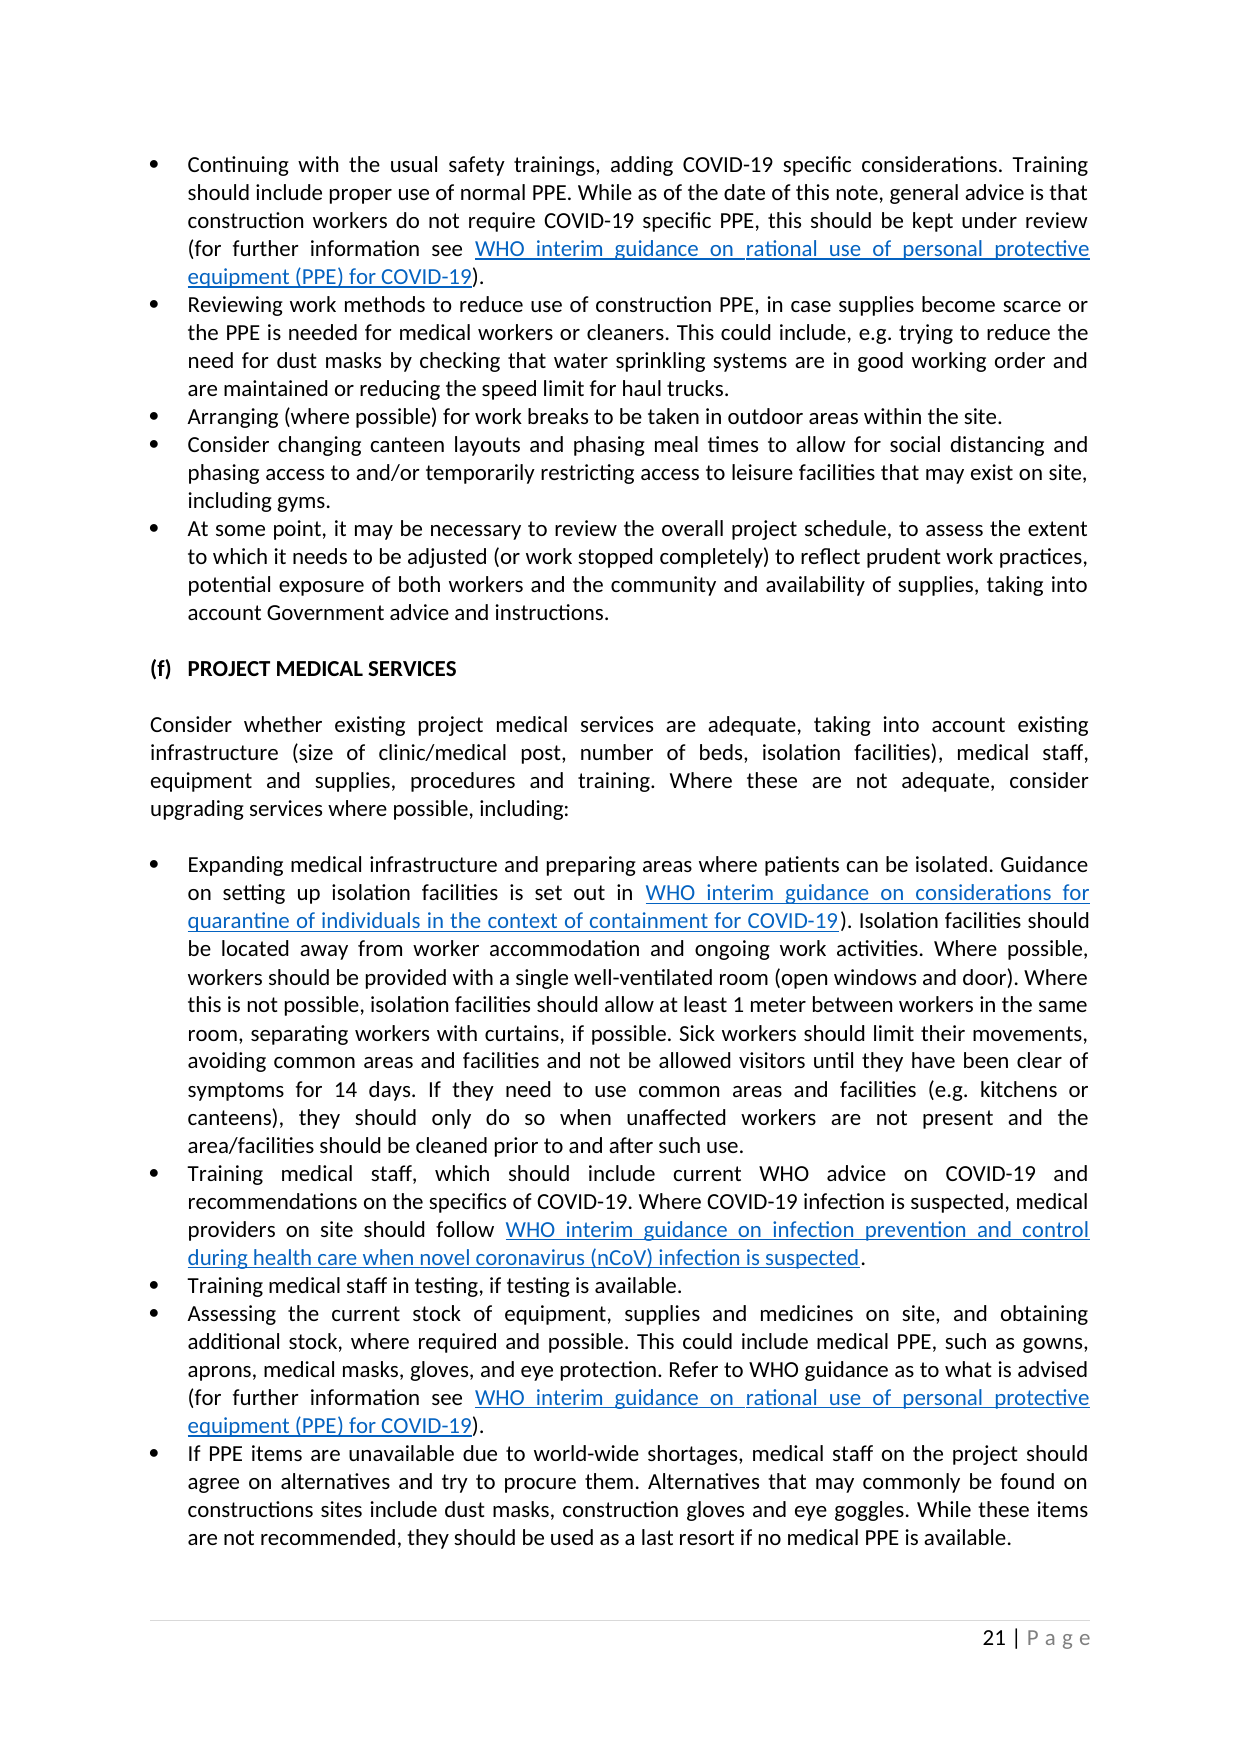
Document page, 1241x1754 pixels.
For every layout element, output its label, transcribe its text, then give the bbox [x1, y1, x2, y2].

list PROJECT MEDICAL SERVICES [150, 654, 1090, 682]
list Training medical staff in testing, if testing is available. [150, 1271, 1090, 1299]
list Continuing with the usual safety trainings, adding COVID-19 specific considerations. Training should include proper use of normal PPE. While as of the date of this note, general advice is that construction workers do not require COVID-19 specific PPE, this should be kept under review (for further information see WHO interim guidance on rational use of personal protective equipment (PPE) for COVID-19). [150, 150, 1090, 290]
list Assessing the current stock of equipment, supplies and medicines on site, and obtaining additional stock, where required and possible. This could include medical PPE, such as gowns, aprons, medical masks, gloves, and eye protection. Refer to WHO guidance as to what is advised (for further information see WHO interim guidance on rational use of personal protective equipment (PPE) for COVID-19). [150, 1299, 1090, 1439]
list If PPE items are unavailable due to world-wide shortages, medical staff on the project should agree on alternatives and try to procure them. Alternatives that may commonly be found on constructions sites include dust masks, construction gloves and eye goggles. While these items are not recommended, they should be used as a last resort if no medical PPE is available. [150, 1439, 1090, 1551]
list Consider changing canteen layouts and phasing meal times to allow for social distancing and phasing access to and/or temporarily restricting access to leisure facilities that may exist on site, including gyms. [150, 430, 1090, 514]
list Consider whether existing project medical services are adequate, taking into account existing infrastructure (size of clinic/medical post, number of beds, isolation facilities), medical staff, equipment and supplies, procedures and training. Where these are not adequate, consider upgrading services where possible, including: [150, 710, 1090, 822]
list Arranging (where possible) for work breaks to be taken in outdoor areas within the site. [150, 402, 1090, 430]
list Reviewing work methods to reduce use of construction PPE, in case supplies become scarce or the PPE is needed for medical workers or cleaners. This could include, e.g. trying to reduce the need for dust masks by checking that water sprinkling systems are in good working order and are maintained or reducing the speed limit for haul trucks. [150, 290, 1090, 402]
list Training medical staff, which should include current WHO advice on COVID-19 and recommendations on the specifics of COVID-19. Where COVID-19 infection is suspected, medical providers on site should follow WHO interim guidance on infection prevention and control during health care when novel coronavirus (nCoV) infection is suspected. [150, 1159, 1090, 1271]
list Expanding medical infrastructure and preparing areas where patients can be isolated. Guidance on setting up isolation facilities is set out in WHO interim guidance on considerations for quarantine of individuals in the context of containment for COVID-19). Isolation facilities should be located away from worker accommodation and ongoing work activities. Where possible, workers should be provided with a single well-ventilated room (open windows and door). Where this is not possible, isolation facilities should allow at least 1 meter between workers in the same room, separating workers with curtains, if possible. Sick workers should limit their movements, avoiding common areas and facilities and not be allowed visitors until they have been clear of symptoms for 14 days. If they need to use common areas and facilities (e.g. kitchens or canteens), they should only do so when unaffected workers are not present and the area/facilities should be cleaned prior to and after such use. [150, 851, 1090, 1159]
list At some point, it may be necessary to review the overall project schedule, to assess the extent to which it needs to be adjusted (or work stopped completely) to reflect prudent work practices, potential exposure of both workers and the community and availability of supplies, taking into account Government advice and instructions. [150, 514, 1090, 626]
